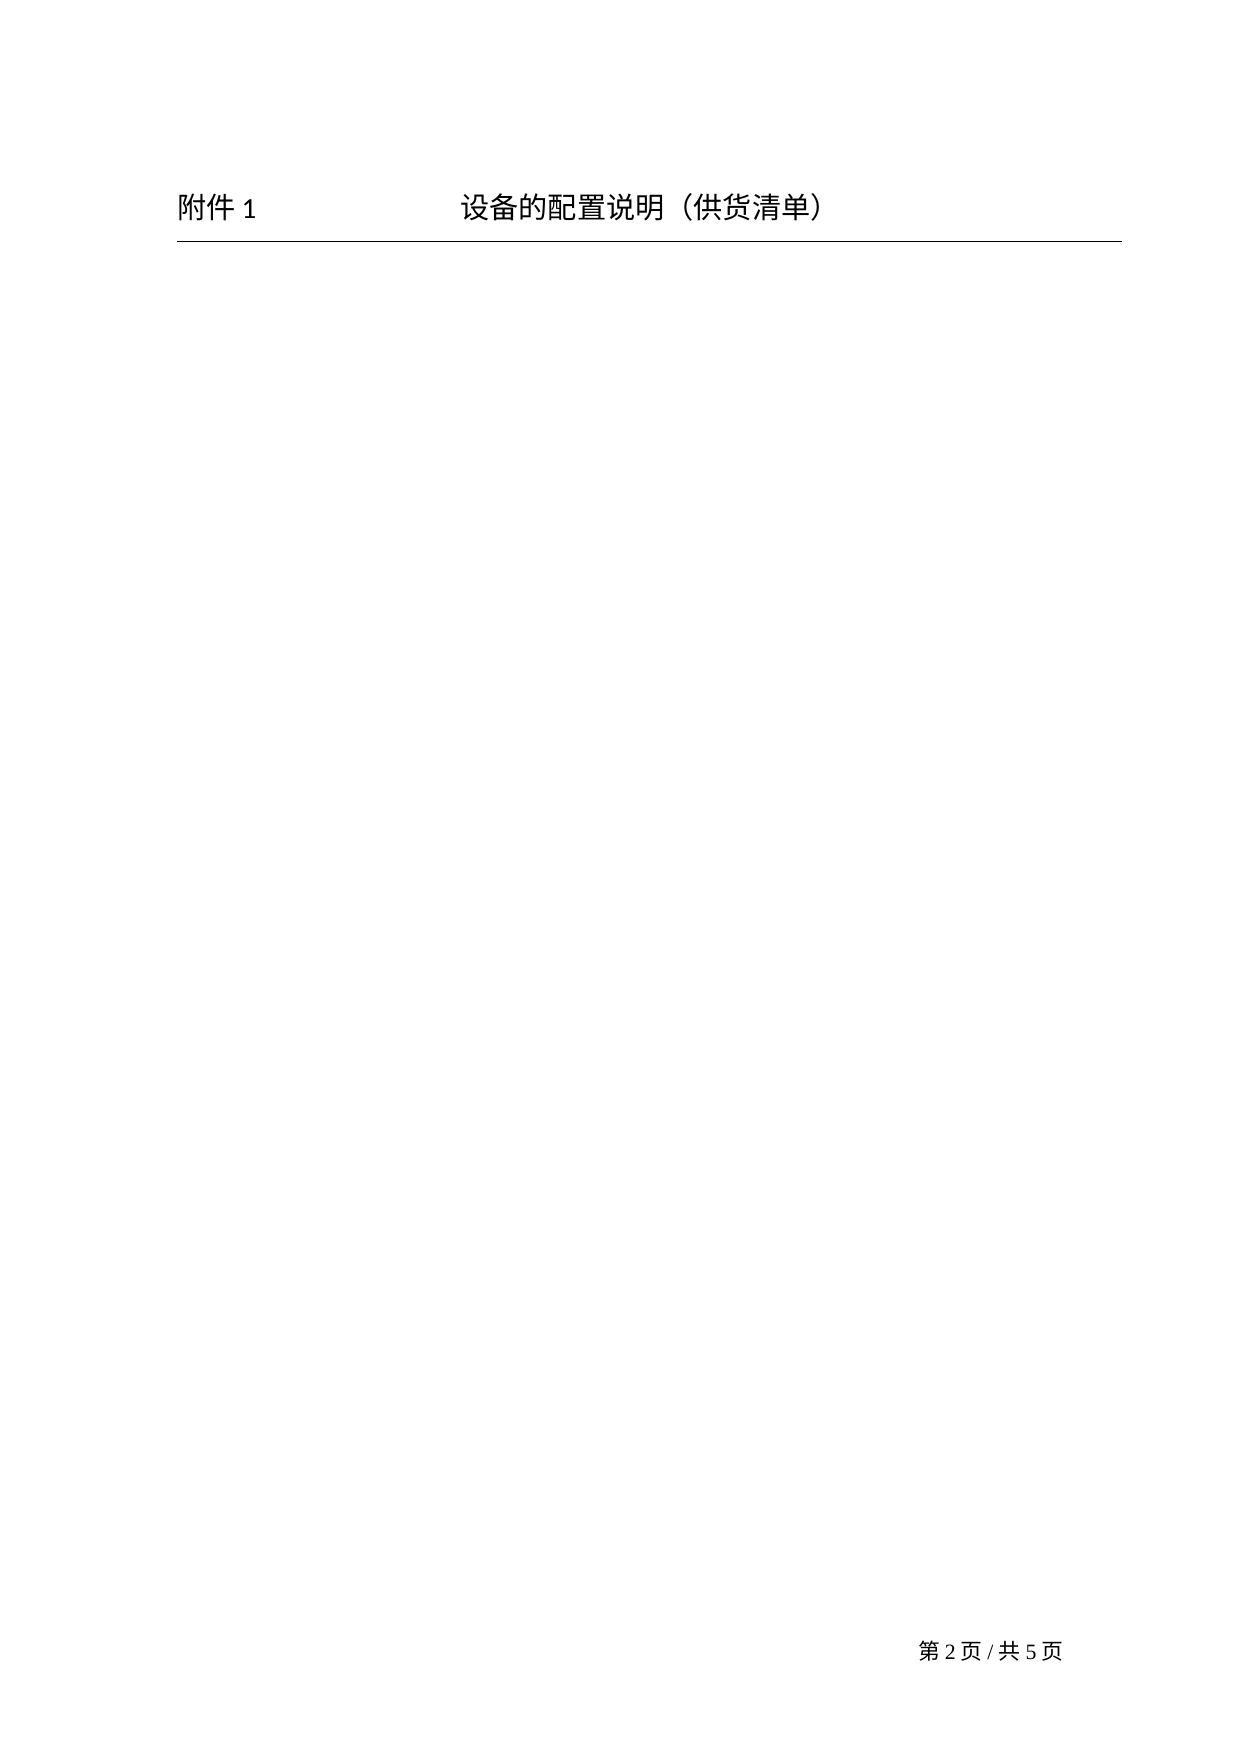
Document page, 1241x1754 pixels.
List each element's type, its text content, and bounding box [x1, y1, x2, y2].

text 附件1 设备的配置说明（供货清单） [177, 174, 1122, 241]
